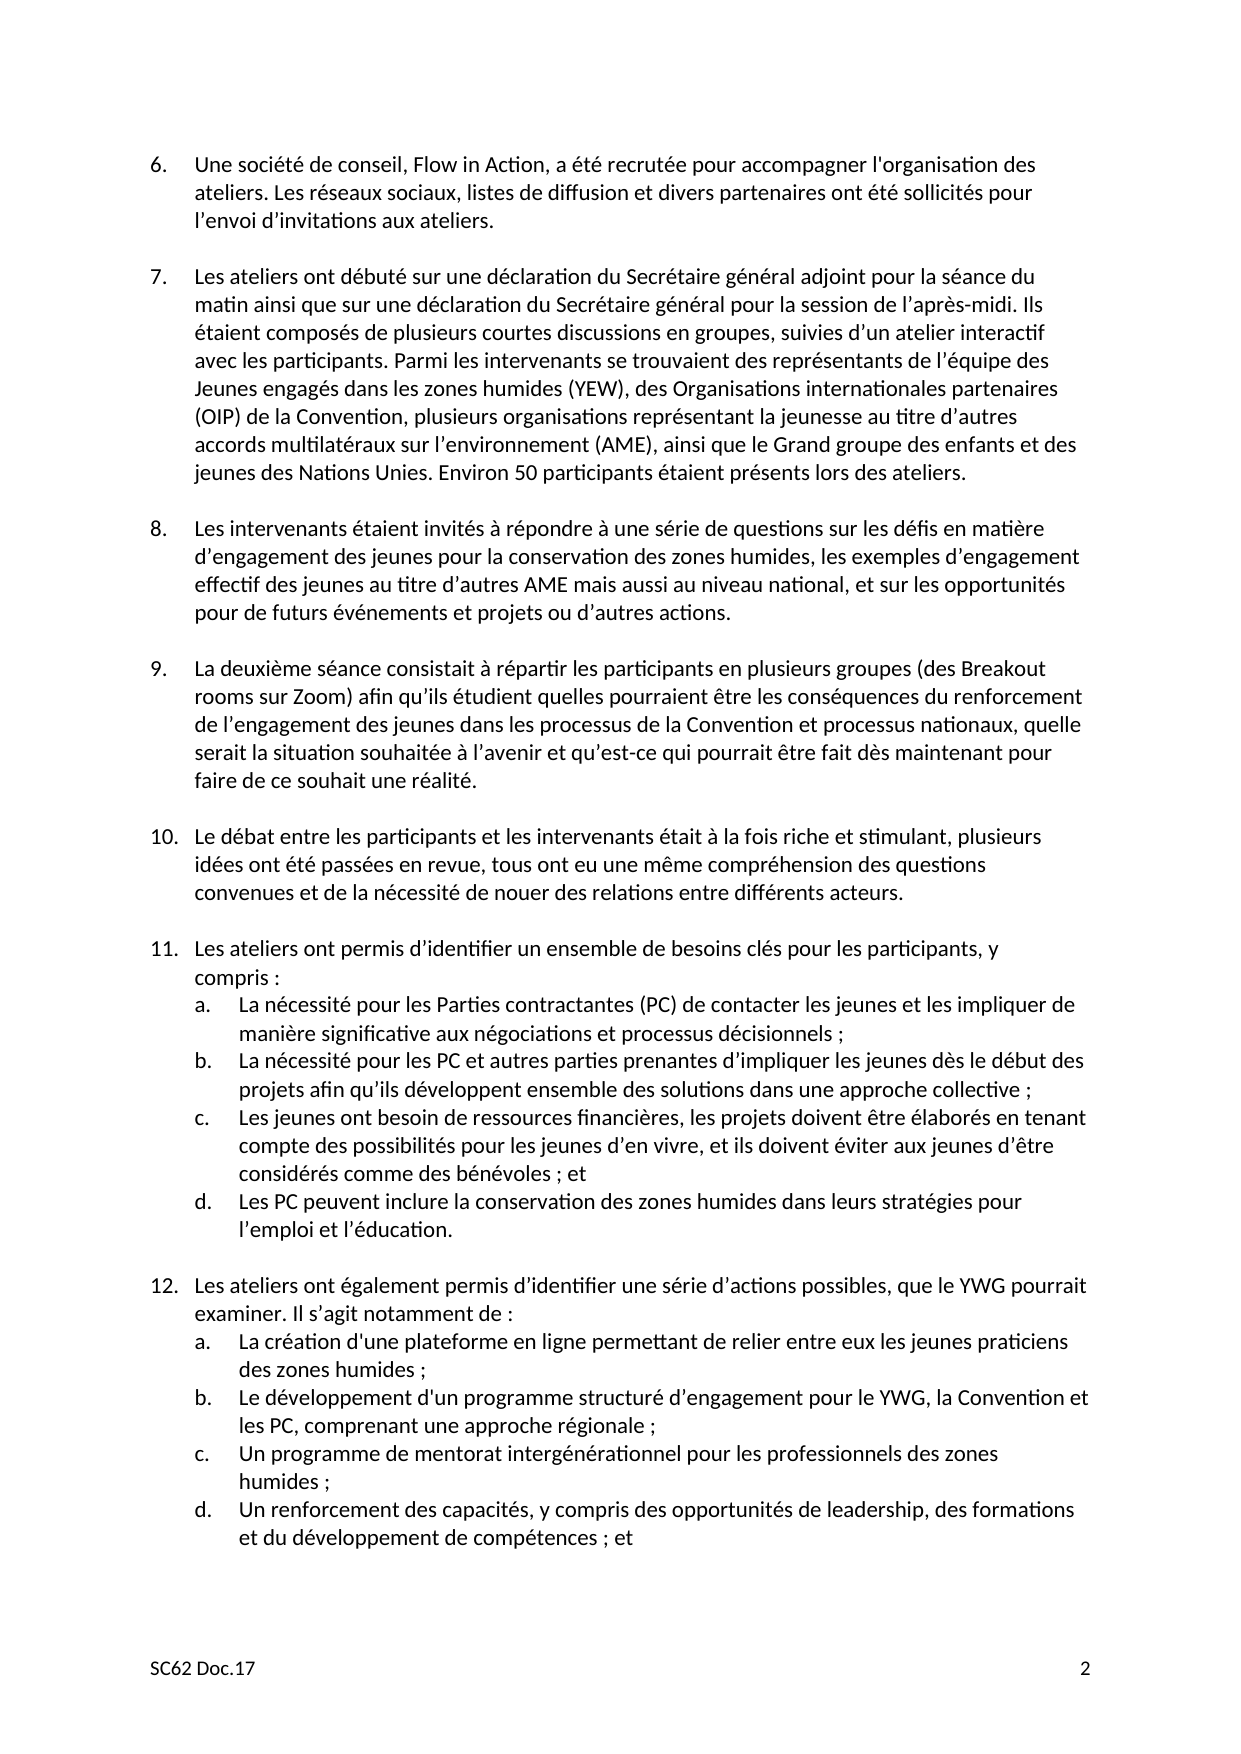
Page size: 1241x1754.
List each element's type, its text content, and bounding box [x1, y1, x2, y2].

text c. Les jeunes ont besoin de ressources financières, les projets doivent être élaborés en tenant compte des possibilités pour les jeunes d’en vivre, et ils doivent éviter aux jeunes d’être considérés comme des bénévoles ; et [194, 1103, 1090, 1187]
text 8. Les intervenants étaient invités à répondre à une série de questions sur les défis en matière d’engagement des jeunes pour la conservation des zones humides, les exemples d’engagement effectif des jeunes au titre d’autres AME mais aussi au niveau national, et sur les opportunités pour de futurs événements et projets ou d’autres actions. [150, 514, 1090, 626]
text c. Un programme de mentorat intergénérationnel pour les professionnels des zones humides ; [194, 1439, 1090, 1495]
text 9. La deuxième séance consistait à répartir les participants en plusieurs groupes (des Breakout rooms sur Zoom) afin qu’ils étudient quelles pourraient être les conséquences du renforcement de l’engagement des jeunes dans les processus de la Convention et processus nationaux, quelle serait la situation souhaitée à l’avenir et qu’est-ce qui pourrait être fait dès maintenant pour faire de ce souhait une réalité. [150, 654, 1090, 794]
text 6. Une société de conseil, Flow in Action, a été recrutée pour accompagner l'organisation des ateliers. Les réseaux sociaux, listes de diffusion et divers partenaires ont été sollicités pour l’envoi d’invitations aux ateliers. [150, 150, 1090, 234]
text d. Un renforcement des capacités, y compris des opportunités de leadership, des formations et du développement de compétences ; et [194, 1495, 1090, 1551]
text d. Les PC peuvent inclure la conservation des zones humides dans leurs stratégies pour l’emploi et l’éducation. [194, 1187, 1090, 1243]
text b. Le développement d'un programme structuré d’engagement pour le YWG, la Convention et les PC, comprenant une approche régionale ; [194, 1383, 1090, 1439]
text 11. Les ateliers ont permis d’identifier un ensemble de besoins clés pour les participants, y compris : [150, 934, 1090, 991]
text 7. Les ateliers ont débuté sur une déclaration du Secrétaire général adjoint pour la séance du matin ainsi que sur une déclaration du Secrétaire général pour la session de l’après-midi. Ils étaient composés de plusieurs courtes discussions en groupes, suivies d’un atelier interactif avec les participants. Parmi les intervenants se trouvaient des représentants de l’équipe des Jeunes engagés dans les zones humides (YEW), des Organisations internationales partenaires (OIP) de la Convention, plusieurs organisations représentant la jeunesse au titre d’autres accords multilatéraux sur l’environnement (AME), ainsi que le Grand groupe des enfants et des jeunes des Nations Unies. Environ 50 participants étaient présents lors des ateliers. [150, 262, 1090, 486]
text 10. Le débat entre les participants et les intervenants était à la fois riche et stimulant, plusieurs idées ont été passées en revue, tous ont eu une même compréhension des questions convenues et de la nécessité de nouer des relations entre différents acteurs. [150, 822, 1090, 907]
text b. La nécessité pour les PC et autres parties prenantes d’impliquer les jeunes dès le début des projets afin qu’ils développent ensemble des solutions dans une approche collective ; [194, 1047, 1090, 1103]
text a. La nécessité pour les Parties contractantes (PC) de contacter les jeunes et les impliquer de manière significative aux négociations et processus décisionnels ; [194, 991, 1090, 1047]
text a. La création d'une plateforme en ligne permettant de relier entre eux les jeunes praticiens des zones humides ; [194, 1327, 1090, 1383]
text 12. Les ateliers ont également permis d’identifier une série d’actions possibles, que le YWG pourrait examiner. Il s’agit notamment de : [150, 1271, 1090, 1327]
